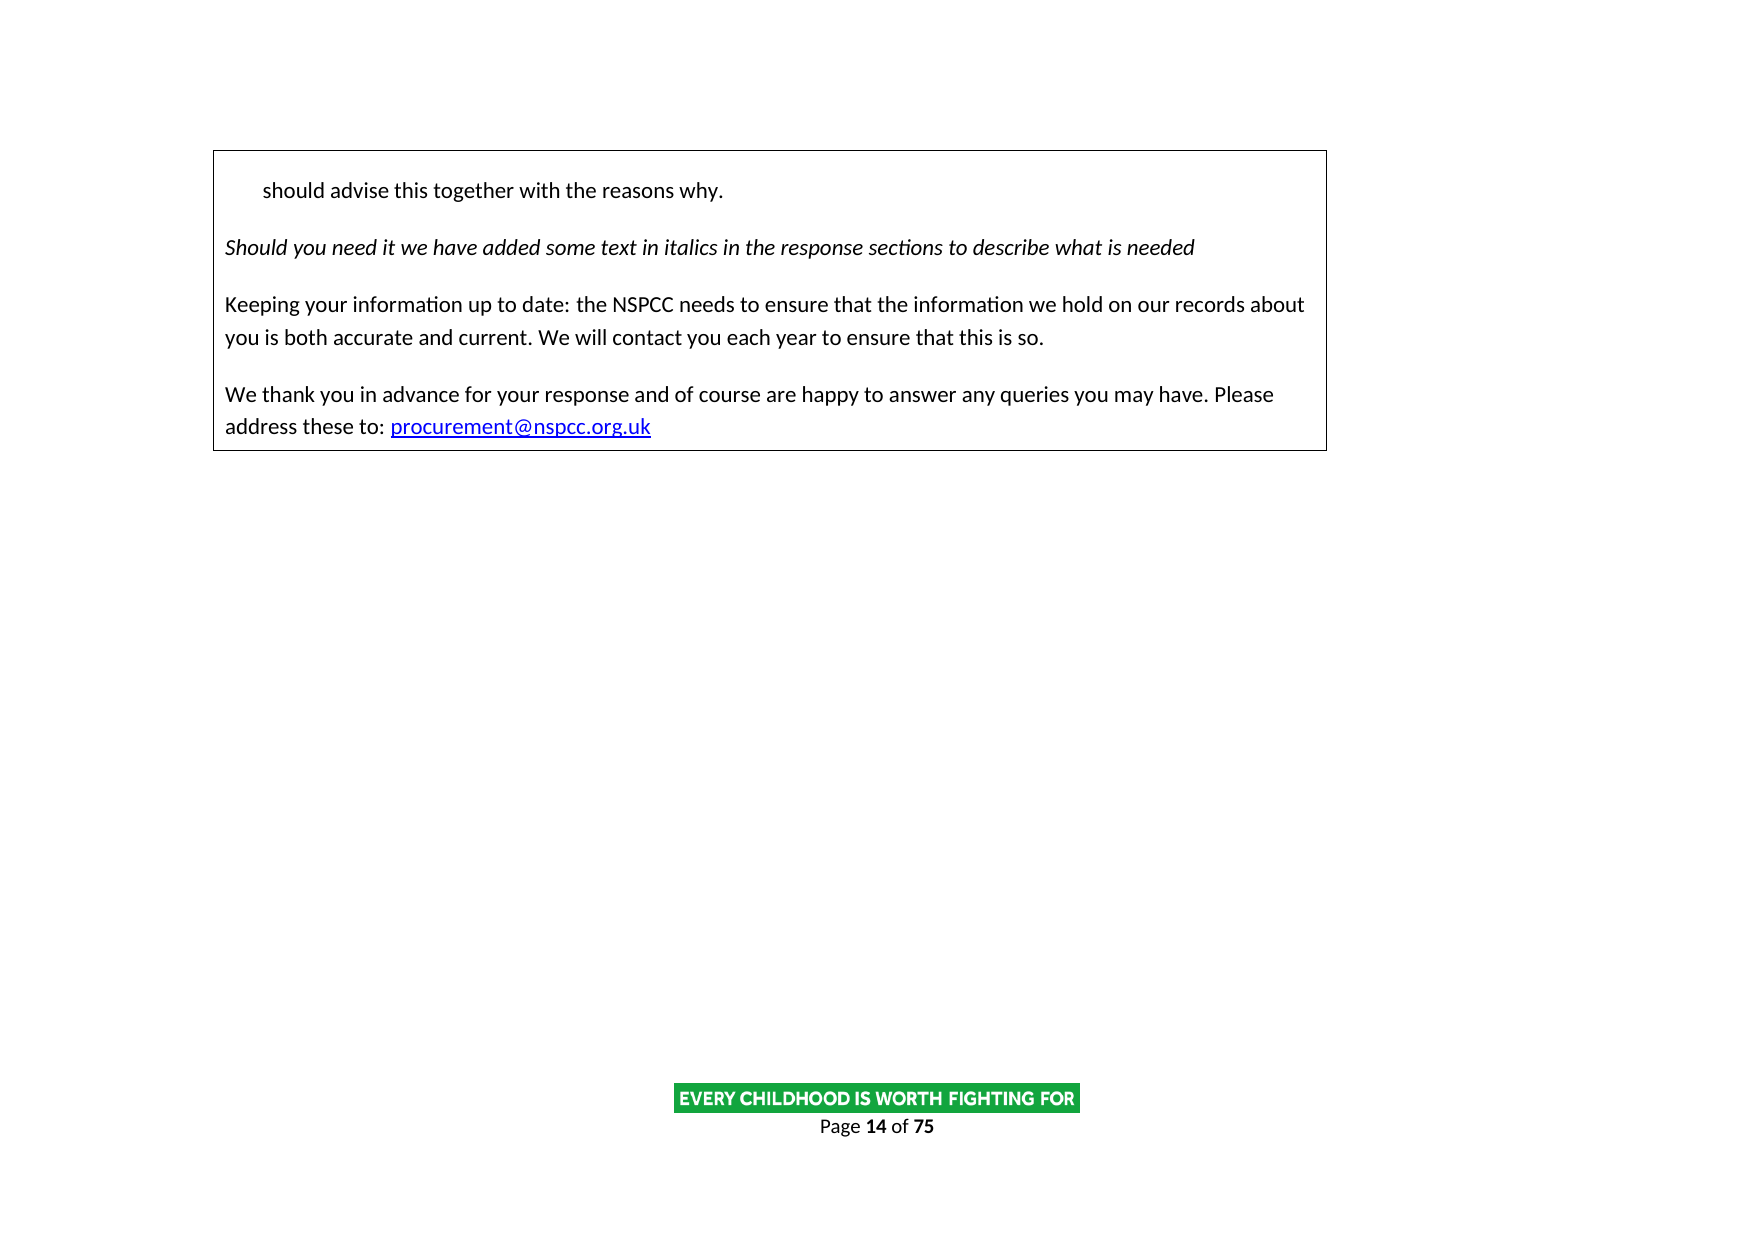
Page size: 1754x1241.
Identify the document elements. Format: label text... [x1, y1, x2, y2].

picture [674, 1083, 1080, 1113]
